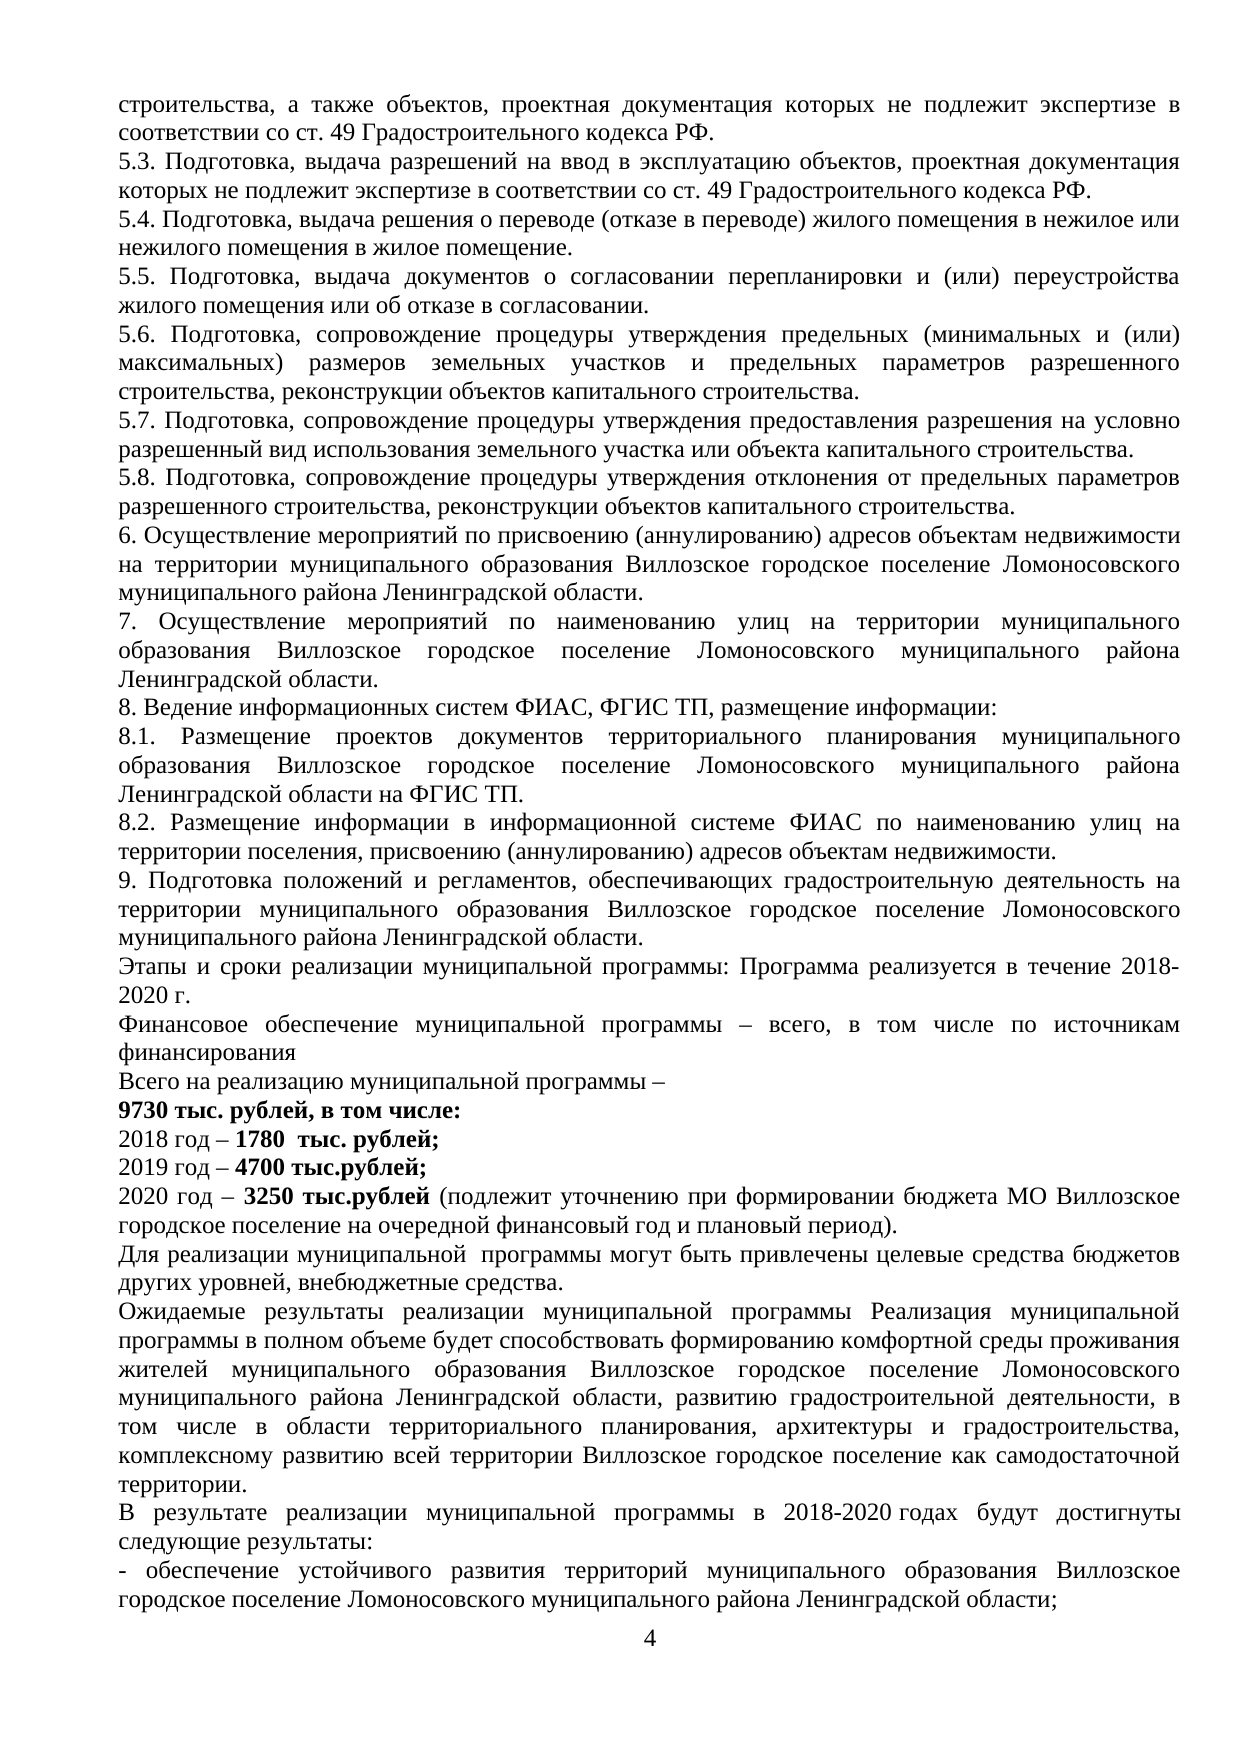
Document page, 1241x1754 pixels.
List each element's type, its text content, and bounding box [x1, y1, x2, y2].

text 9. Подготовка положений и регламентов, обеспечивающих градостроительную деятельность на территории муниципального образования Виллозское городское поселение Ломоносовского муниципального района Ленинградской области. [118, 865, 1181, 951]
text В результате реализации муниципальной программы в 2018-2020 годах будут достигнуты следующие результаты: [118, 1497, 1181, 1555]
text Всего на реализацию муниципальной программы – [118, 1066, 1181, 1095]
text 6. Осуществление мероприятий по присвоению (аннулированию) адресов объектам недвижимости на территории муниципального образования Виллозское городское поселение Ломоносовского муниципального района Ленинградской области. [118, 520, 1181, 606]
text 8.1. Размещение проектов документов территориального планирования муниципального образования Виллозское городское поселение Ломоносовского муниципального района Ленинградской области на ФГИС ТП. [118, 721, 1181, 807]
text 5.5. Подготовка, выдача документов о согласовании перепланировки и (или) переустройства жилого помещения или об отказе в согласовании. [118, 261, 1181, 319]
text 2020 год – 3250 тыс.рублей (подлежит уточнению при формировании бюджета МО Виллозское городское поселение на очередной финансовый год и плановый период). [118, 1181, 1181, 1239]
text Для реализации муниципальной программы могут быть привлечены целевые средства бюджетов других уровней, внебюджетные средства. [118, 1239, 1181, 1296]
text - обеспечение устойчивого развития территорий муниципального образования Виллозское городское поселение Ломоносовского муниципального района Ленинградской области; [118, 1555, 1181, 1612]
text 5.7. Подготовка, сопровождение процедуры утверждения предоставления разрешения на условно разрешенный вид использования земельного участка или объекта капитального строительства. [118, 405, 1181, 462]
text 8. Ведение информационных систем ФИАС, ФГИС ТП, размещение информации: [118, 692, 1181, 721]
text 9730 тыс. рублей, в том числе: [118, 1095, 1181, 1124]
text 5.8. Подготовка, сопровождение процедуры утверждения отклонения от предельных параметров разрешенного строительства, реконструкции объектов капитального строительства. [118, 462, 1181, 520]
text Ожидаемые результаты реализации муниципальной программы Реализация муниципальной программы в полном объеме будет способствовать формированию комфортной среды проживания жителей муниципального образования Виллозское городское поселение Ломоносовского муниципального района Ленинградской области, развитию градостроительной деятельности, в том числе в области территориального планирования, архитектуры и градостроительства, комплексному развитию всей территории Виллозское городское поселение как самодостаточной территории. [118, 1296, 1181, 1497]
text 5.6. Подготовка, сопровождение процедуры утверждения предельных (минимальных и (или) максимальных) размеров земельных участков и предельных параметров разрешенного строительства, реконструкции объектов капитального строительства. [118, 319, 1181, 405]
text 2019 год – 4700 тыс.рублей; [118, 1152, 1181, 1181]
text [118, 89, 1181, 146]
text Финансовое обеспечение муниципальной программы – всего, в том числе по источникам финансирования [118, 1009, 1181, 1066]
text 2018 год – 1780 тыс. рублей; [118, 1124, 1181, 1152]
text 8.2. Размещение информации в информационной системе ФИАС по наименованию улиц на территории поселения, присвоению (аннулированию) адресов объектам недвижимости. [118, 807, 1181, 865]
text 5.4. Подготовка, выдача решения о переводе (отказе в переводе) жилого помещения в нежилое или нежилого помещения в жилое помещение. [118, 204, 1181, 261]
text 7. Осуществление мероприятий по наименованию улиц на территории муниципального образования Виллозское городское поселение Ломоносовского муниципального района Ленинградской области. [118, 606, 1181, 692]
text Этапы и сроки реализации муниципальной программы: Программа реализуется в течение 2018-2020 г. [118, 951, 1181, 1009]
text 5.3. Подготовка, выдача разрешений на ввод в эксплуатацию объектов, проектная документация которых не подлежит экспертизе в соответствии со ст. 49 Градостроительного кодекса РФ. [118, 146, 1181, 204]
